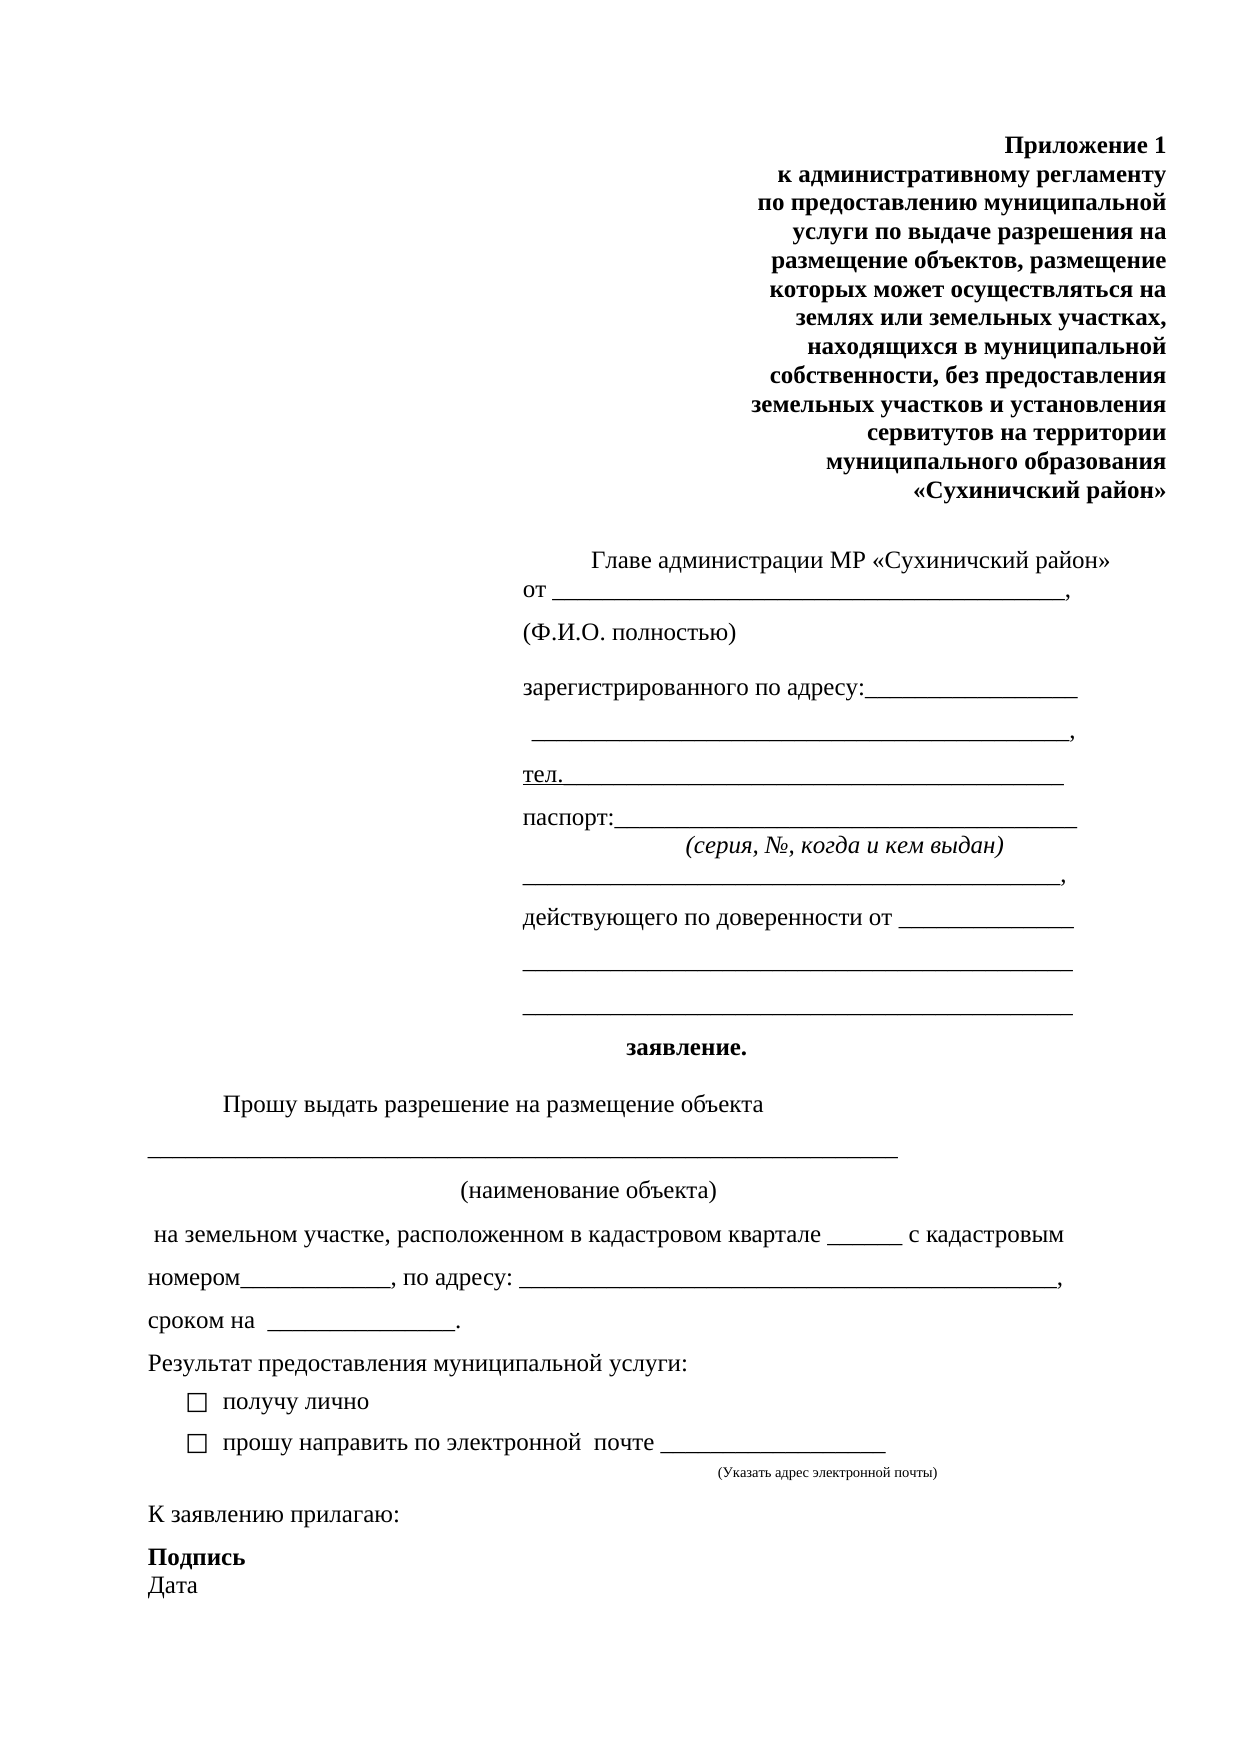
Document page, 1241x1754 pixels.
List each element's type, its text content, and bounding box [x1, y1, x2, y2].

text Дата [148, 1571, 1166, 1599]
text Приложение 1 [694, 130, 1166, 159]
text паспорт:_____________________________________ [448, 802, 1166, 831]
text (серия, №, когда и кем выдан) [448, 831, 1166, 859]
text заявление. [148, 1032, 1166, 1061]
text Главе администрации МР «Сухиничский район» [532, 545, 1166, 574]
text действующего по доверенности от ______________ [448, 902, 1166, 931]
list прошу направить по электронной почте __________________ [185, 1423, 1166, 1457]
text к административному регламенту по предоставлению муниципальной услуги по выдаче разрешения на размещение объектов, размещение которых может осуществляться на землях или земельных участках, находящихся в муниципальной собственности, без предоставления земельных участков и установления сервитутов на территории муниципального образования «Сухиничский район» [694, 159, 1166, 504]
text (Указать адрес электронной почты) [148, 1464, 1166, 1493]
subtitle Подпись [148, 1542, 1166, 1571]
text ____________________________________________ [448, 989, 1166, 1017]
text К заявлению прилагаю: [148, 1499, 1166, 1527]
text сроком на _______________. [148, 1305, 1166, 1334]
list получу лично [185, 1382, 1166, 1417]
subtitle Прошу выдать разрешение на размещение объекта ____________________________________________________________ [148, 1089, 1166, 1161]
text ___________________________________________, [148, 716, 1166, 744]
text ___________________________________________, [448, 859, 1166, 888]
text ____________________________________________ [448, 946, 1166, 974]
text тел.________________________________________ [448, 759, 1166, 787]
text Результат предоставления муниципальной услуги: [148, 1348, 1166, 1377]
subtitle на земельном участке, расположенном в кадастровом квартале ______ с кадастровым номером____________, по адресу: ___________________________________________, [148, 1219, 1166, 1291]
subtitle (наименование объекта) [148, 1176, 1166, 1204]
text (Ф.И.О. полностью) [523, 617, 1166, 646]
text от _________________________________________, [523, 574, 1166, 602]
text зарегистрированного по адресу:_________________ [448, 672, 1166, 701]
